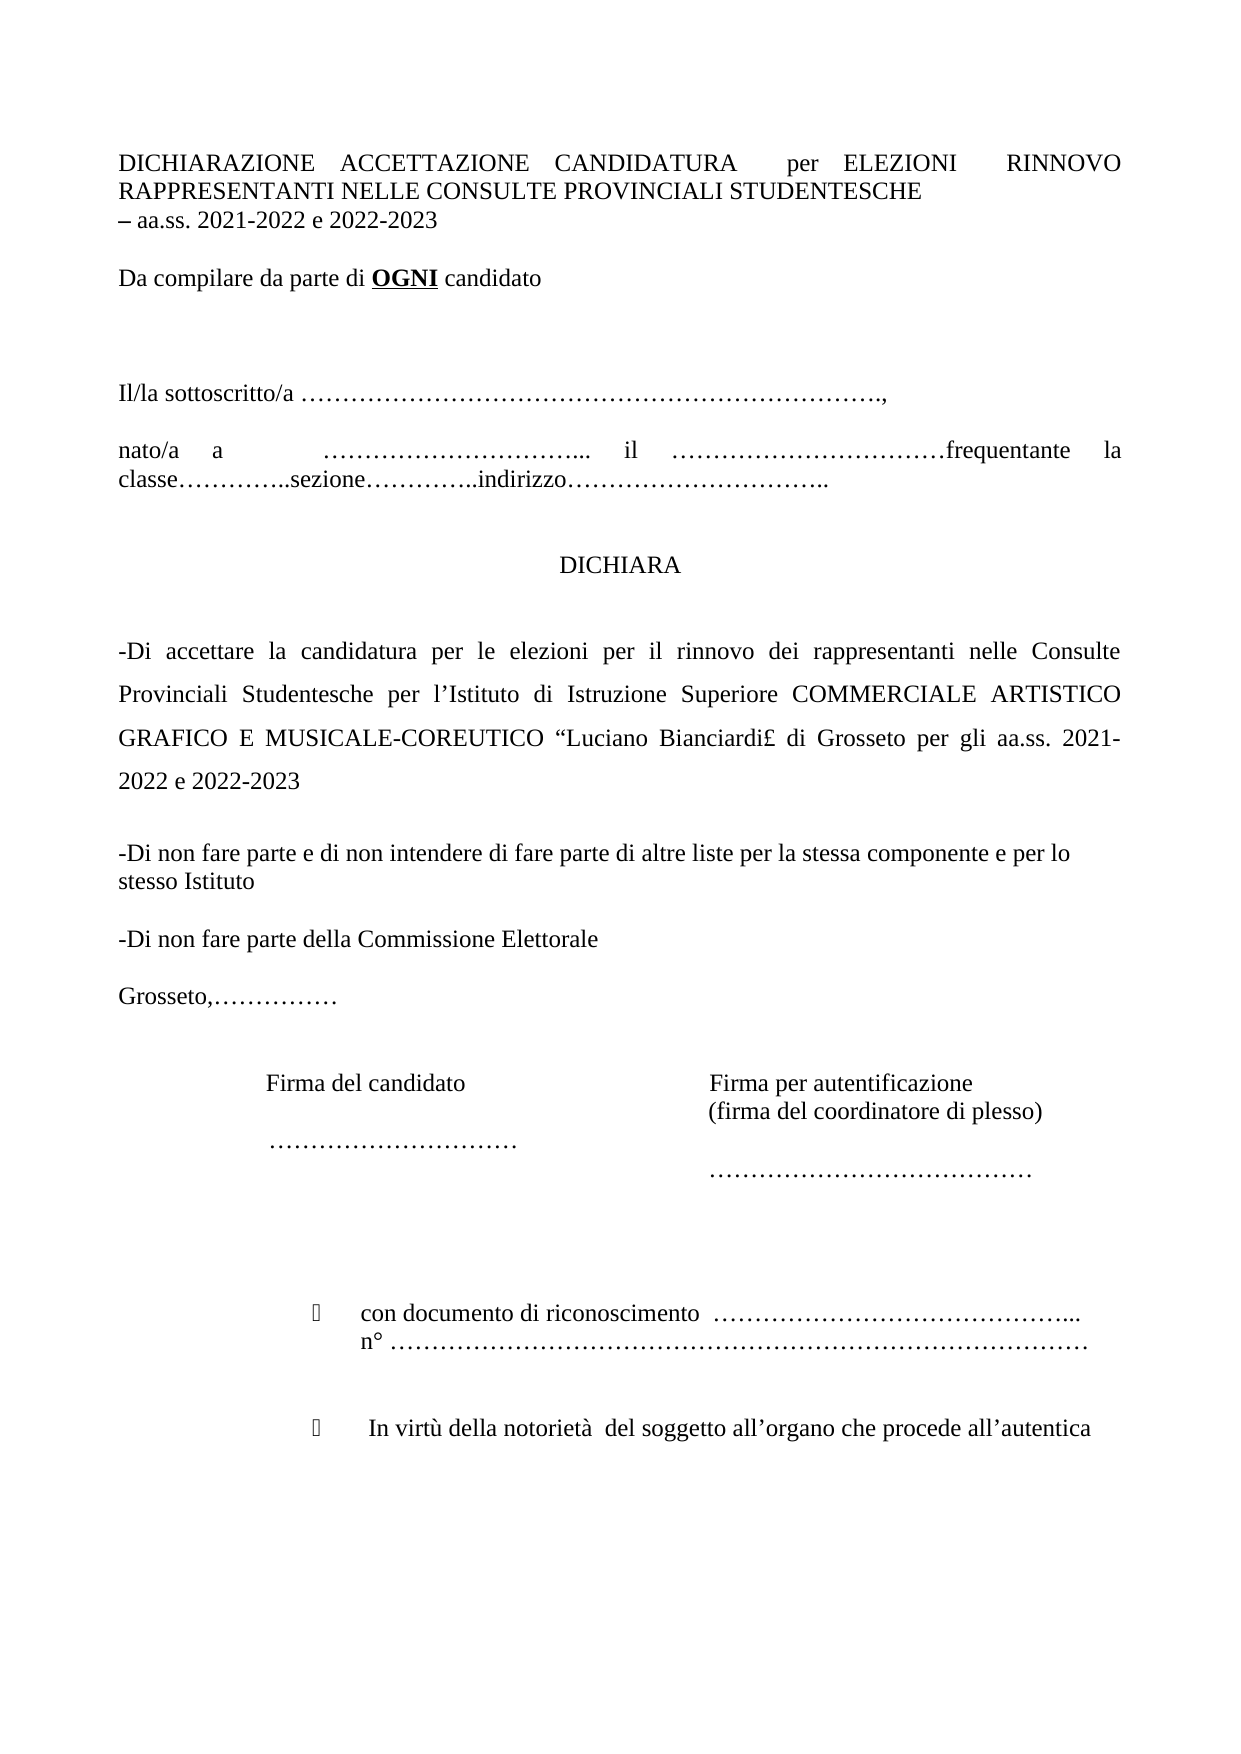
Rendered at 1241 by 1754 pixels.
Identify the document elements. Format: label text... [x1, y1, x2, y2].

text Da compilare da parte di OGNI candidato [118, 263, 1122, 291]
text Il/la sottoscritto/a ……………………………………………………………., [118, 378, 1122, 406]
text n° ………………………………………………………………………… [360, 1326, 1122, 1355]
text Firma del candidato Firma per autentificazione [266, 1068, 1122, 1096]
text ………………………………… [708, 1154, 1122, 1211]
text Grosseto,…………… [118, 981, 1122, 1010]
list con documento di riconoscimento ……………………………………... [312, 1298, 1122, 1326]
text -Di accettare la candidatura per le elezioni per il rinnovo dei rappresentanti nelle Consulte Provinciali Studentesche per l’Istituto di Istruzione Superiore COMMERCIALE ARTISTICO GRAFICO E MUSICALE-COREUTICO “Luciano Bianciardi£ di Grosseto per gli aa.ss. 2021-2022 e 2022-2023 [118, 636, 1122, 794]
list In virtù della notorietà del soggetto all’organo che procede all’autentica [312, 1413, 1122, 1441]
text DICHIARAZIONE ACCETTAZIONE CANDIDATURA per ELEZIONI RINNOVO RAPPRESENTANTI NELLE CONSULTE PROVINCIALI STUDENTESCHE [118, 148, 1122, 205]
text (firma del coordinatore di plesso) [708, 1096, 1122, 1125]
text ………………………… [118, 1125, 1122, 1154]
text – aa.ss. 2021-2022 e 2022-2023 [118, 205, 1122, 234]
text nato/a a …………………………... il ……………………………frequentante la classe…………..sezione…………..indirizzo………………………….. [118, 435, 1122, 493]
text -Di non fare parte della Commissione Elettorale [118, 924, 1122, 953]
text DICHIARA [118, 550, 1122, 579]
text -Di non fare parte e di non intendere di fare parte di altre liste per la stessa componente e per lo stesso Istituto [118, 838, 1122, 895]
